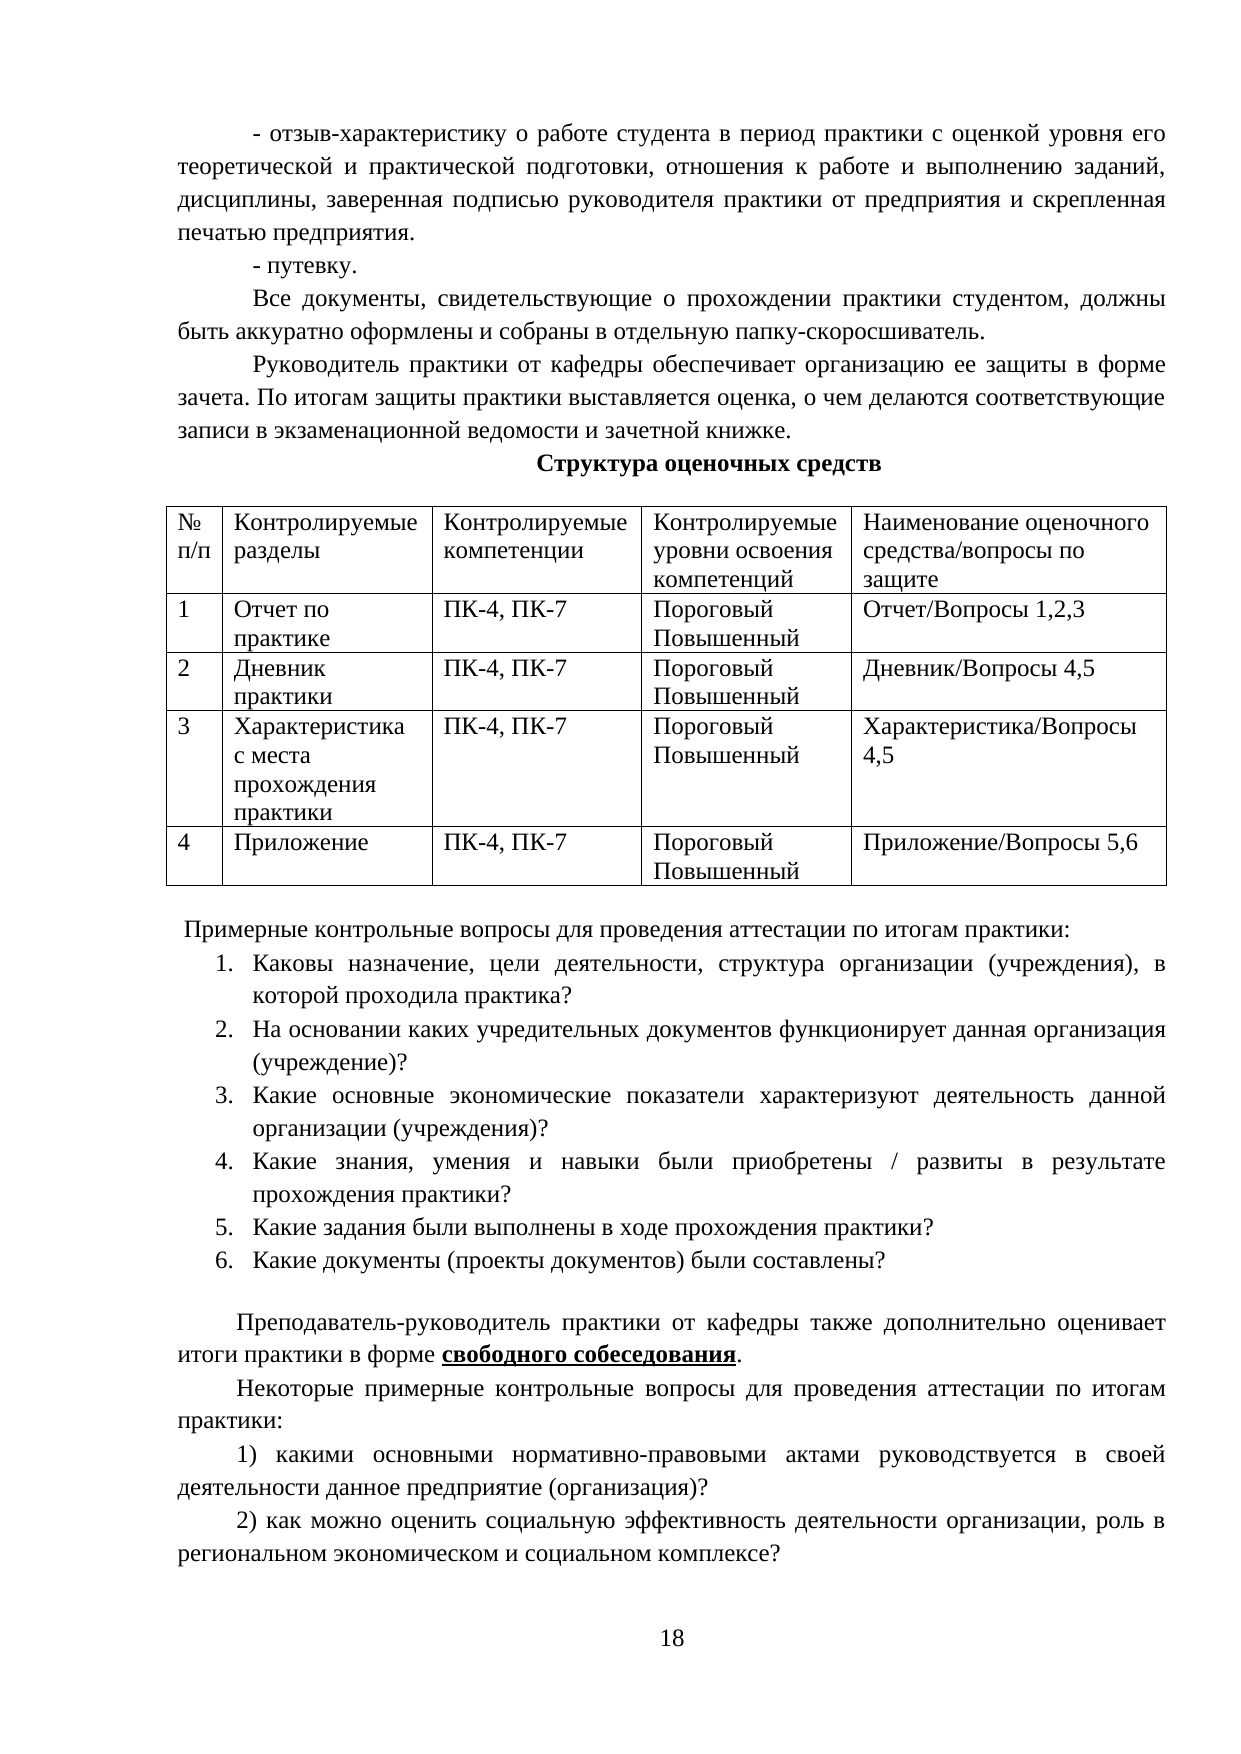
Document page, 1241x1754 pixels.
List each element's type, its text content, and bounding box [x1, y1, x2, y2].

table_cell Характеристика с места прохождения практики [223, 711, 432, 826]
table_header Контролируемые разделы [223, 507, 432, 593]
text Структура оценочных средств [251, 448, 1167, 477]
table_cell Дневник/Вопросы 4,5 [852, 653, 1166, 710]
text Некоторые примерные контрольные вопросы для проведения аттестации по итогам практики: [177, 1373, 1167, 1434]
table_cell Отчет/Вопросы 1,2,3 [852, 594, 1166, 652]
list Каковы назначение, цели деятельности, структура организации (учреждения), в которой проходила практика? [215, 948, 1167, 1009]
text Преподаватель-руководитель практики от кафедры также дополнительно оценивает итоги практики в форме свободного собеседования. [177, 1307, 1167, 1368]
text - отзыв-характеристику о работе студента в период практики с оценкой уровня его теоретической и практической подготовки, отношения к работе и выполнению заданий, дисциплины, заверенная подписью руководителя практики от предприятия и скрепленная печатью предприятия. [177, 118, 1167, 246]
table_cell Отчет по практике [223, 594, 432, 652]
table_cell ПК-4, ПК-7 [433, 653, 641, 710]
text Руководитель практики от кафедры обеспечивает организацию ее защиты в форме зачета. По итогам защиты практики выставляется оценка, о чем делаются соответствующие записи в экзаменационной ведомости и зачетной книжке. [177, 349, 1167, 444]
table_cell Пороговый Повышенный [642, 653, 851, 710]
text Примерные контрольные вопросы для проведения аттестации по итогам практики: [177, 914, 1167, 943]
table_cell ПК-4, ПК-7 [433, 827, 641, 885]
table_cell ПК-4, ПК-7 [433, 594, 641, 652]
table_header Контролируемые компетенции [433, 507, 641, 593]
text - путевку. [177, 250, 1167, 279]
table_cell Пороговый Повышенный [642, 827, 851, 885]
table_cell 2 [167, 653, 222, 710]
table_cell 1 [167, 594, 222, 652]
list Какие документы (проекты документов) были составлены? [215, 1245, 1167, 1273]
table_cell Дневник практики [223, 653, 432, 710]
table_cell Пороговый Повышенный [642, 711, 851, 826]
list Какие задания были выполнены в ходе прохождения практики? [215, 1212, 1167, 1241]
list На основании каких учредительных документов функционирует данная организация (учреждение)? [215, 1014, 1167, 1075]
table_cell Приложение [223, 827, 432, 885]
text 1) какими основными нормативно-правовыми актами руководствуется в своей деятельности данное предприятие (организация)? [177, 1439, 1167, 1500]
table_cell ПК-4, ПК-7 [433, 711, 641, 826]
table_cell Характеристика/Вопросы 4,5 [852, 711, 1166, 826]
table_cell Приложение/Вопросы 5,6 [852, 827, 1166, 885]
table_cell 4 [167, 827, 222, 885]
list Какие основные экономические показатели характеризуют деятельность данной организации (учреждения)? [215, 1080, 1167, 1141]
table_header № п/п [167, 507, 222, 593]
list Какие знания, умения и навыки были приобретены / развиты в результате прохождения практики? [215, 1146, 1167, 1207]
table_header Контролируемые уровни освоения компетенций [642, 507, 851, 593]
text 2) как можно оценить социальную эффективность деятельности организации, роль в региональном экономическом и социальном комплексе? [177, 1505, 1167, 1566]
table_header Наименование оценочного средства/вопросы по защите [852, 507, 1166, 593]
text Все документы, свидетельствующие о прохождении практики студентом, должны быть аккуратно оформлены и собраны в отдельную папку-скоросшиватель. [177, 283, 1167, 345]
table_cell Пороговый Повышенный [642, 594, 851, 652]
table_cell 3 [167, 711, 222, 826]
